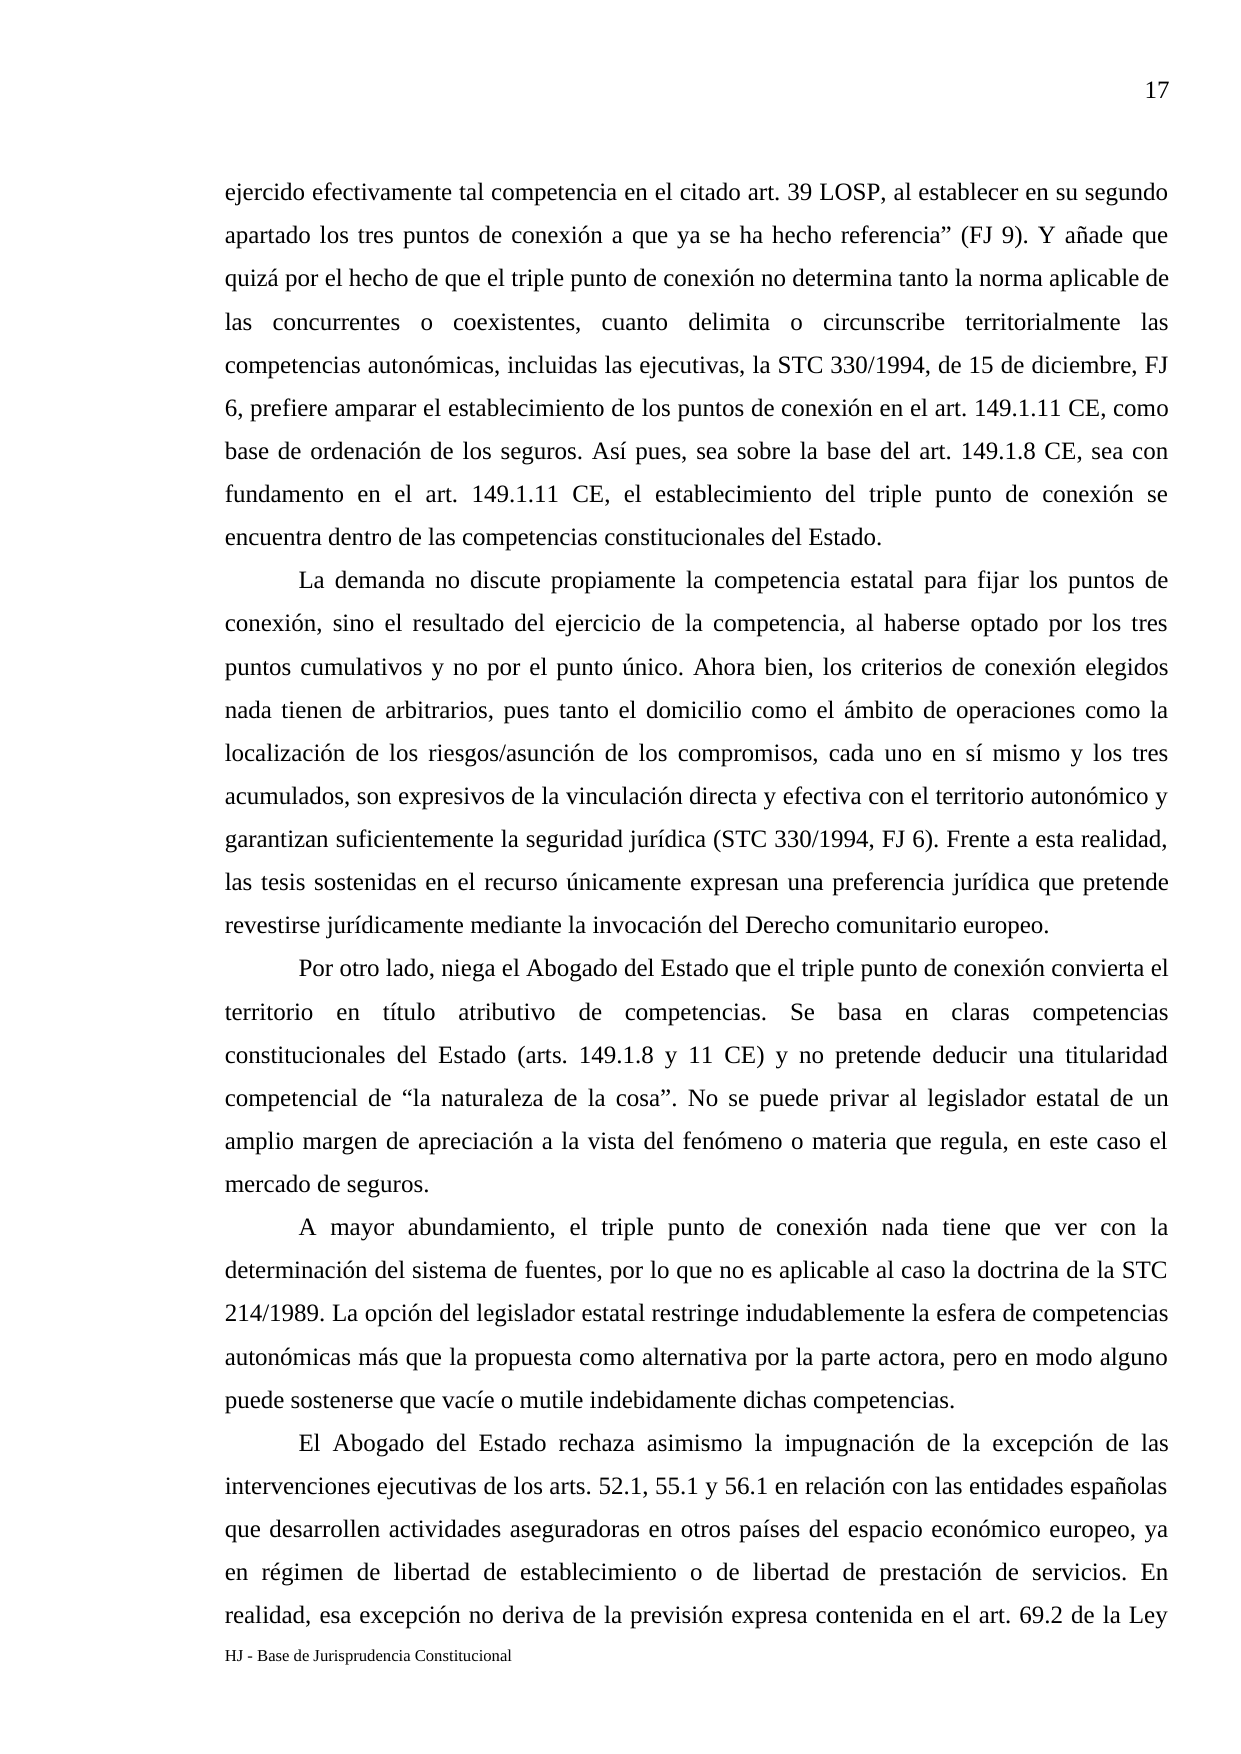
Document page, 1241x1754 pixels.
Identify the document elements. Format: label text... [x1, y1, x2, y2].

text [224, 1428, 1169, 1629]
text Por otro lado, niega el Abogado del Estado que el triple punto de conexión convierta el territorio en título atributivo de competencias. Se basa en claras competencias constitucionales del Estado (arts. 149.1.8 y 11 CE) y no pretende deducir una titularidad competencial de “la naturaleza de la cosa”. No se puede privar al legislador estatal de un amplio margen de apreciación a la vista del fenómeno o materia que regula, en este caso el mercado de seguros. [224, 953, 1169, 1198]
text A mayor abundamiento, el triple punto de conexión nada tiene que ver con la determinación del sistema de fuentes, por lo que no es aplicable al caso la doctrina de la STC 214/1989. La opción del legislador estatal restringe indudablemente la esfera de competencias autonómicas más que la propuesta como alternativa por la parte actora, pero en modo alguno puede sostenerse que vacíe o mutile indebidamente dichas competencias. [224, 1212, 1169, 1413]
text La demanda no discute propiamente la competencia estatal para fijar los puntos de conexión, sino el resultado del ejercicio de la competencia, al haberse optado por los tres puntos cumulativos y no por el punto único. Ahora bien, los criterios de conexión elegidos nada tienen de arbitrarios, pues tanto el domicilio como el ámbito de operaciones como la localización de los riesgos/asunción de los compromisos, cada uno en sí mismo y los tres acumulados, son expresivos de la vinculación directa y efectiva con el territorio autonómico y garantizan suficientemente la seguridad jurídica (STC 330/1994, FJ 6). Frente a esta realidad, las tesis sostenidas en el recurso únicamente expresan una preferencia jurídica que pretende revestirse jurídicamente mediante la invocación del Derecho comunitario europeo. [224, 565, 1169, 939]
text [224, 177, 1169, 551]
